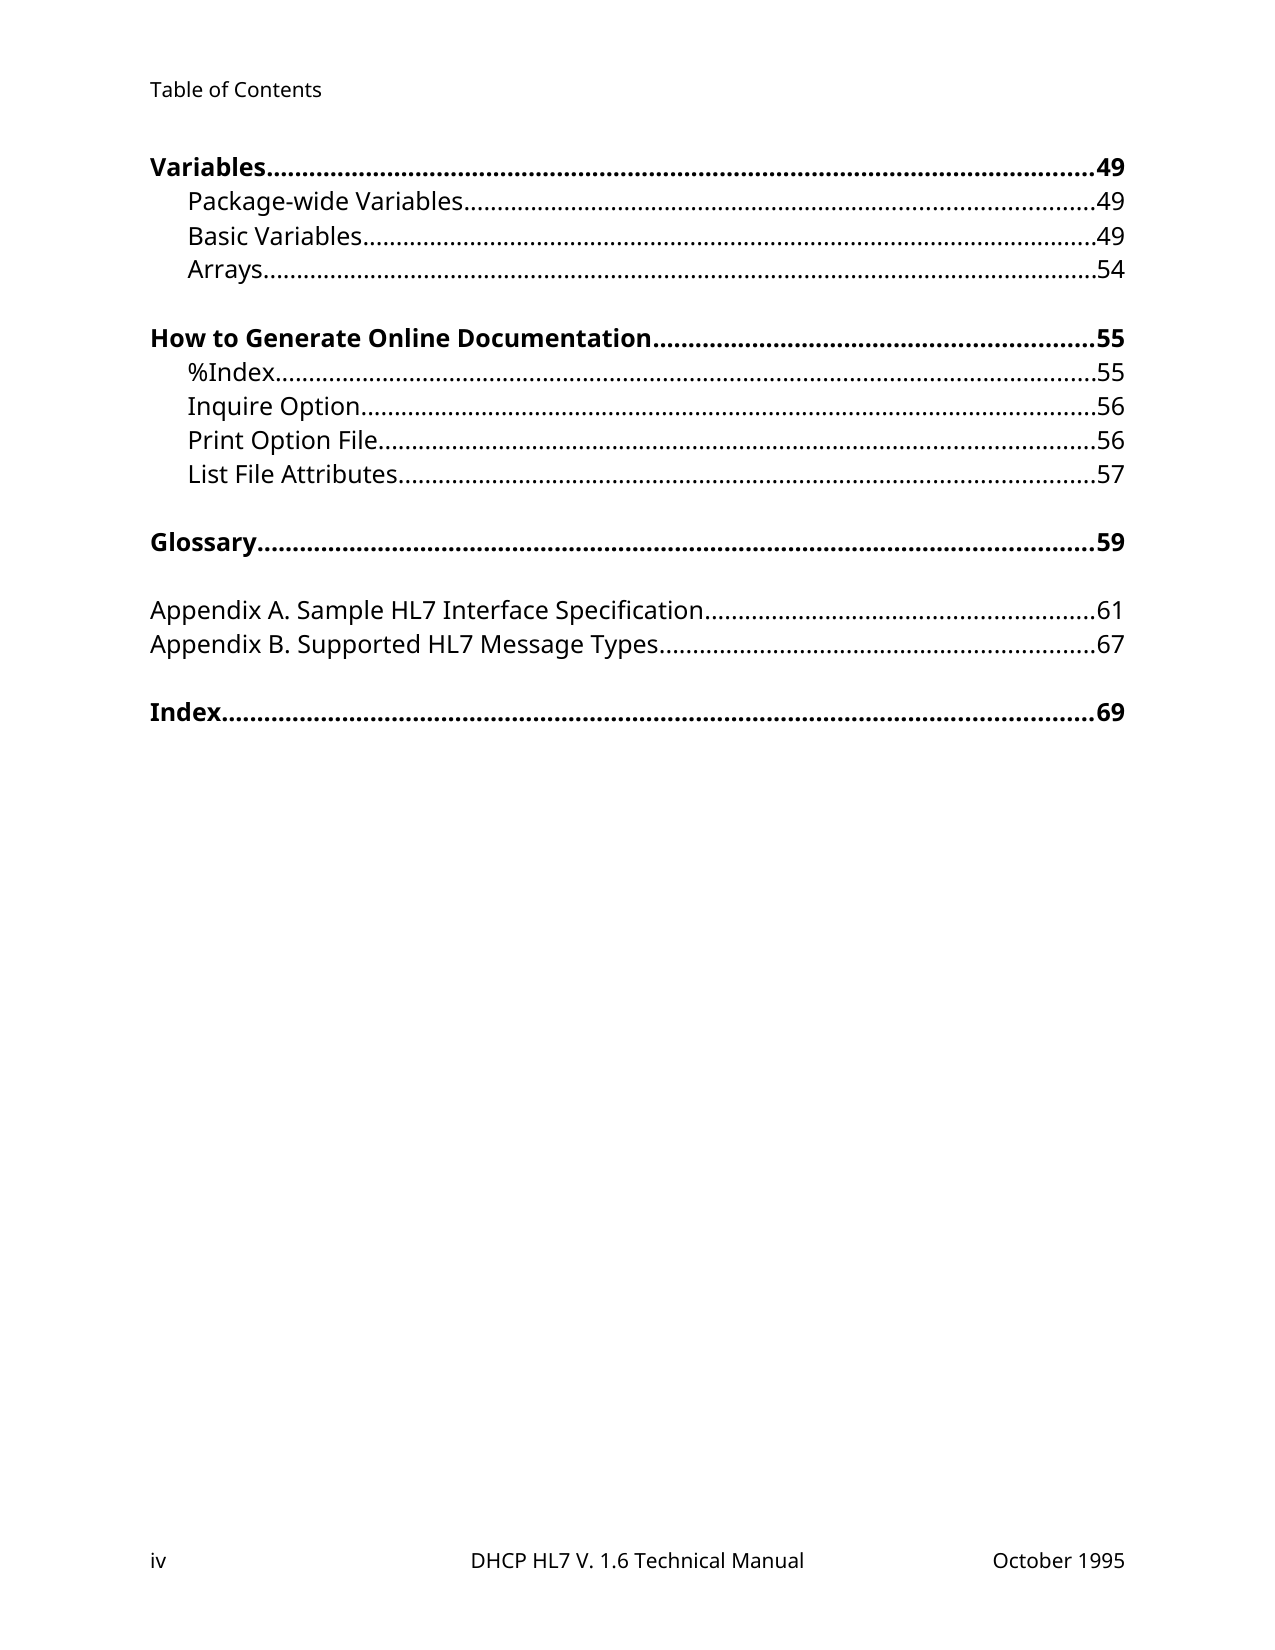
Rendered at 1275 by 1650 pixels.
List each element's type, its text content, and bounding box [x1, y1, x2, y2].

text Print Option File 56 [187, 422, 1125, 457]
text Arrays 54 [187, 252, 1125, 286]
text Package-wide Variables 49 [187, 184, 1125, 218]
text Basic Variables 49 [187, 218, 1125, 252]
text Appendix A. Sample HL7 Interface Specification 61 [150, 593, 1125, 627]
text List File Attributes 57 [187, 457, 1125, 491]
text Variables 49 [150, 150, 1125, 184]
text Glossary 59 [150, 525, 1125, 559]
text Index 69 [150, 695, 1125, 729]
text %Index 55 [187, 354, 1125, 388]
text Appendix B. Supported HL7 Message Types 67 [150, 627, 1125, 661]
text Inquire Option 56 [187, 388, 1125, 422]
text How to Generate Online Documentation 55 [150, 320, 1125, 354]
